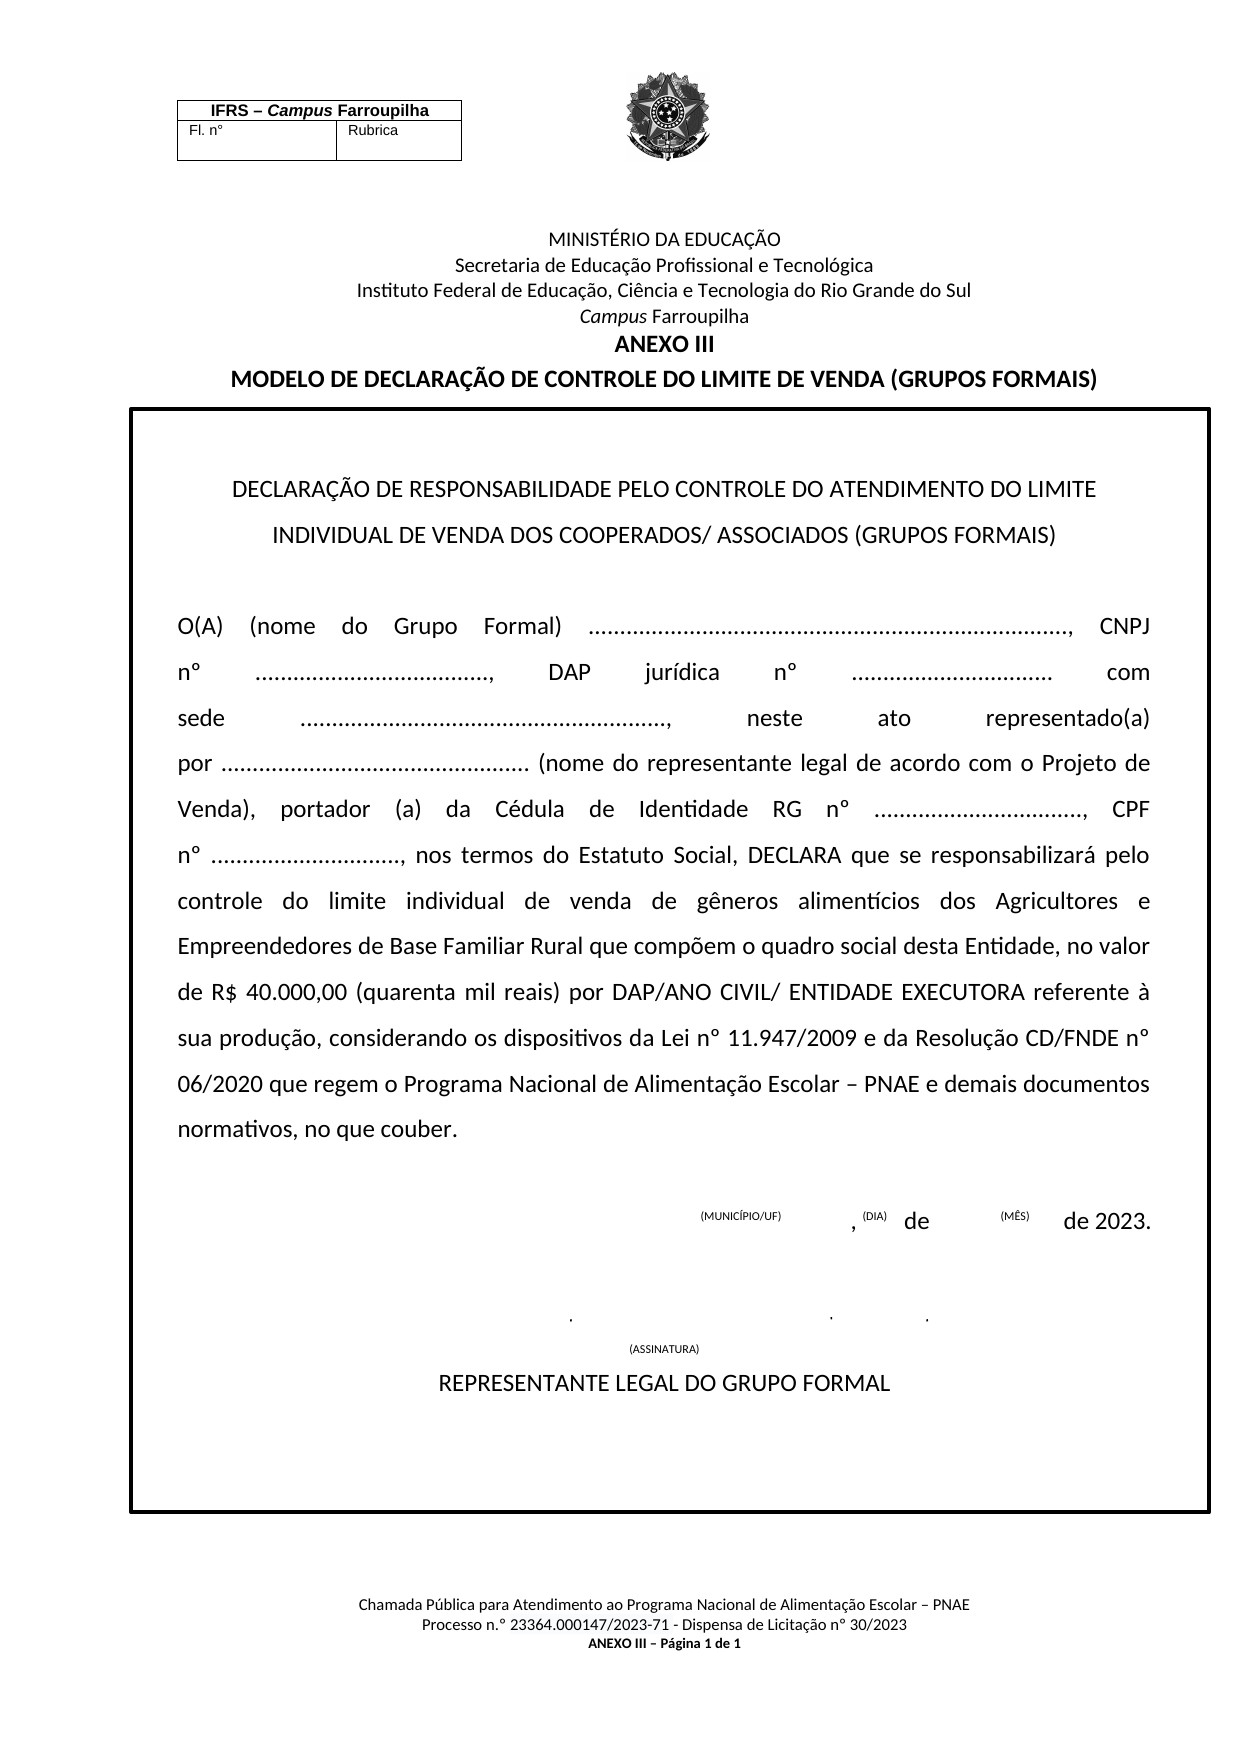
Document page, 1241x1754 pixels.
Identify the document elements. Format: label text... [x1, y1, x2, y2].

text REPRESENTANTE LEGAL DO GRUPO FORMAL [177, 1367, 1152, 1398]
text DECLARAÇÃO DE RESPONSABILIDADE PELO CONTROLE DO ATENDIMENTO DO LIMITE INDIVIDUAL DE VENDA DOS COOPERADOS/ ASSOCIADOS (GRUPOS FORMAIS) [177, 473, 1152, 549]
text (ASSINATURA) [177, 1342, 1152, 1367]
text MODELO DE DECLARAÇÃO DE CONTROLE DO LIMITE DE VENDA (GRUPOS FORMAIS) [177, 363, 1152, 394]
text ANEXO III [177, 328, 1152, 359]
text (MUNICÍPIO/UF) , (DIA) de (MÊS) de 2023. [177, 1205, 1152, 1235]
text O(A) (nome do Grupo Formal) ............................................................................, CNPJ nº ....................................., DAP jurídica nº ................................ com sede .........................................................., neste ato representado(a) por ................................................. (nome do representante legal de acordo com o Projeto de Venda), portador (a) da Cédula de Identidade RG nº ................................., CPF nº .............................., nos termos do Estatuto Social, DECLARA que se responsabilizará pelo controle do limite individual de venda de gêneros alimentícios dos Agricultores e Empreendedores de Base Familiar Rural que compõem o quadro social desta Entidade, no valor de R$ 40.000,00 (quarenta mil reais) por DAP/ANO CIVIL/ ENTIDADE EXECUTORA referente à sua produção, considerando os dispositivos da Lei nº 11.947/2009 e da Resolução CD/FNDE nº 06/2020 que regem o Programa Nacional de Alimentação Escolar – PNAE e demais documentos normativos, no que couber. [177, 610, 1152, 1144]
picture [626, 72, 710, 161]
